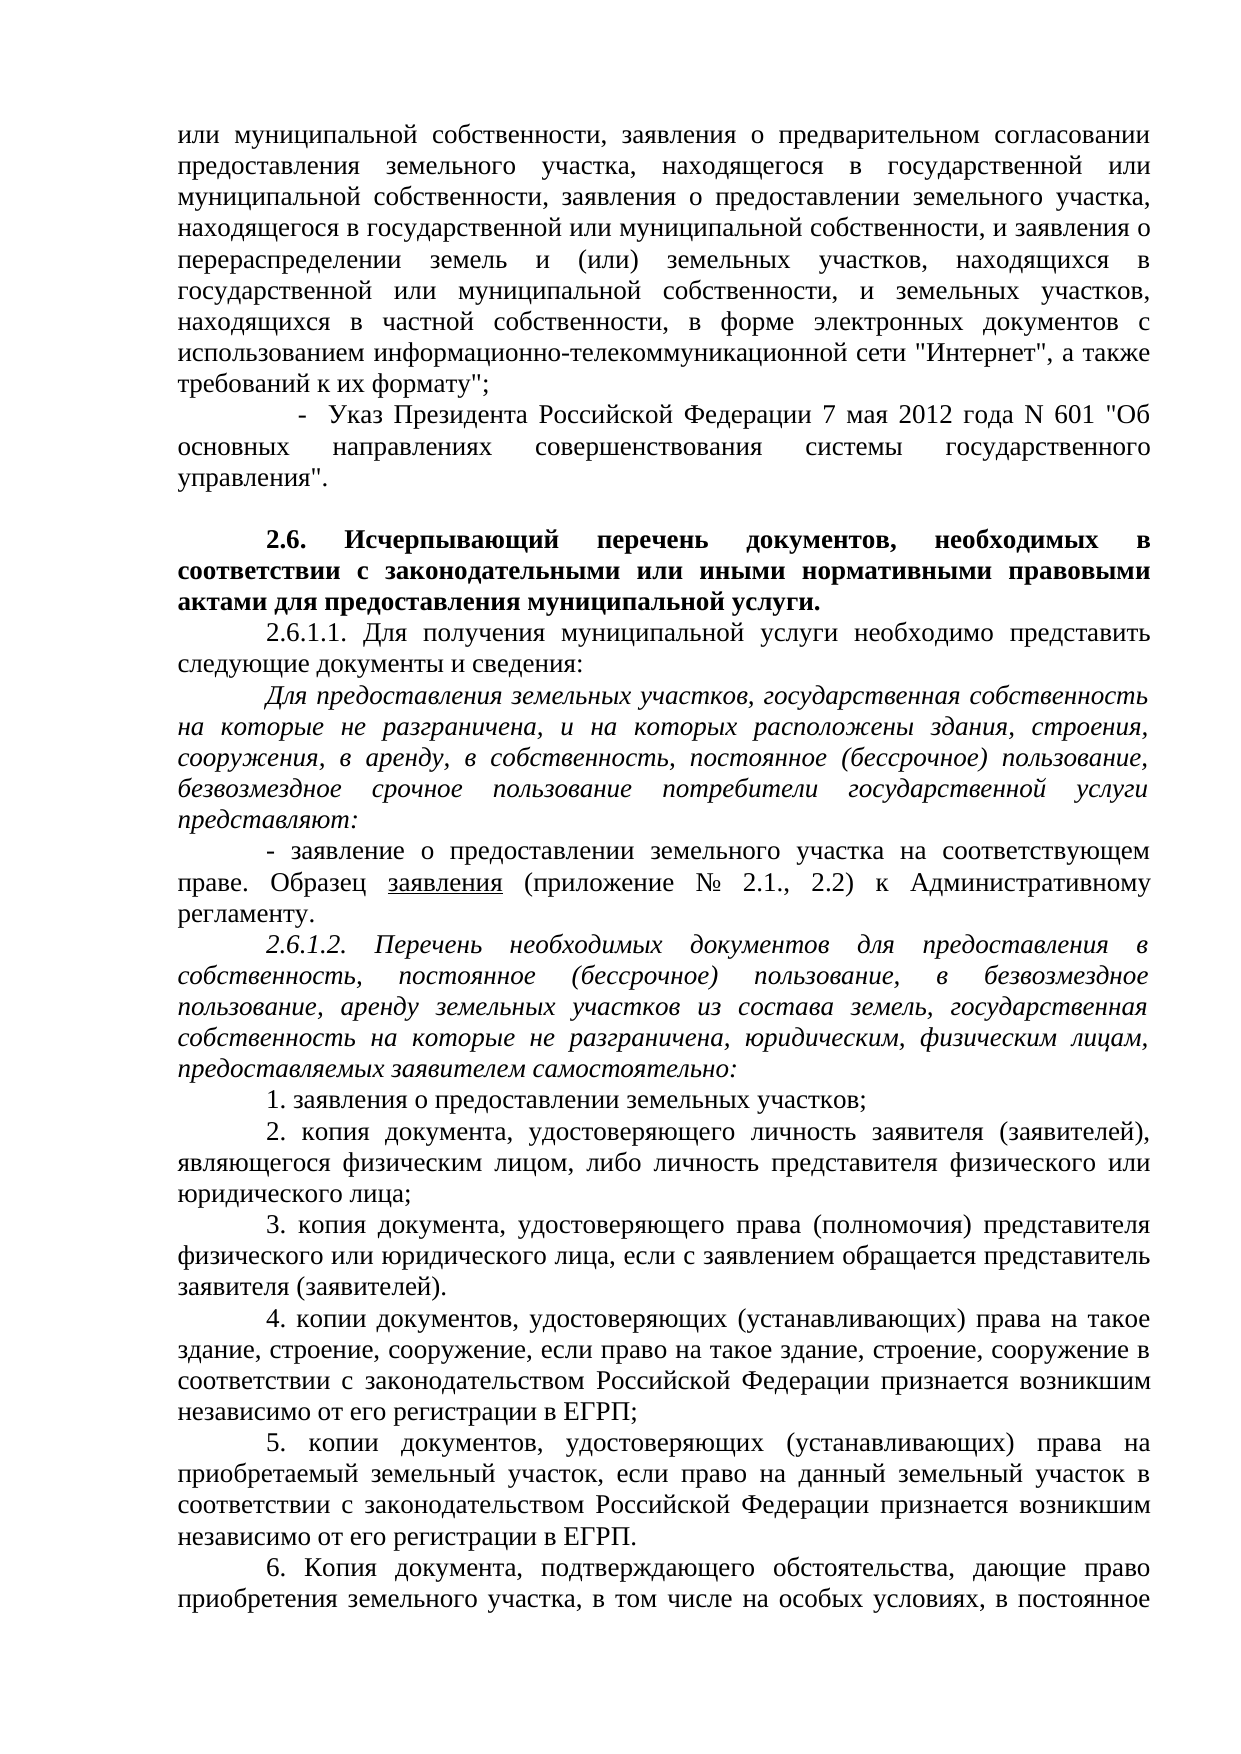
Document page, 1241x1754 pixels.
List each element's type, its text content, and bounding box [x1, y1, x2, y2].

text 3. копия документа, удостоверяющего права (полномочия) представителя физического или юридического лица, если с заявлением обращается представитель заявителя (заявителей). [177, 1208, 1152, 1302]
text - Указ Президента Российской Федерации 7 мая 2012 года N 601 "Об основных направлениях совершенствования системы государственного управления". [177, 398, 1152, 492]
text 2. копия документа, удостоверяющего личность заявителя (заявителей), являющегося физическим лицом, либо личность представителя физического или юридического лица; [177, 1115, 1152, 1208]
text 2.6. Исчерпывающий перечень документов, необходимых в соответствии с законодательными или иными нормативными правовыми актами для предоставления муниципальной услуги. [177, 523, 1152, 616]
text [177, 118, 1152, 398]
text 2.6.1.1. Для получения муниципальной услуги необходимо представить следующие документы и сведения: [177, 616, 1152, 679]
text 4. копии документов, удостоверяющих (устанавливающих) права на такое здание, строение, сооружение, если право на такое здание, строение, сооружение в соответствии с законодательством Российской Федерации признается возникшим независимо от его регистрации в ЕГРП; [177, 1302, 1152, 1426]
text 1. заявления о предоставлении земельных участков; [177, 1084, 1152, 1115]
text 2.6.1.2. Перечень необходимых документов для предоставления в собственность, постоянное (бессрочное) пользование, в безвозмездное пользование, аренду земельных участков из состава земель, государственная собственность на которые не разграничена, юридическим, физическим лицам, предоставляемых заявителем самостоятельно: [177, 928, 1152, 1084]
text 5. копии документов, удостоверяющих (устанавливающих) права на приобретаемый земельный участок, если право на данный земельный участок в соответствии с законодательством Российской Федерации признается возникшим независимо от его регистрации в ЕГРП. [177, 1426, 1152, 1551]
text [177, 1551, 1152, 1613]
text - заявление о предоставлении земельного участка на соответствующем праве. Образец заявления (приложение № 2.1., 2.2) к Административному регламенту. [177, 834, 1152, 928]
text Для предоставления земельных участков, государственная собственность на которые не разграничена, и на которых расположены здания, строения, сооружения, в аренду, в собственность, постоянное (бессрочное) пользование, безвозмездное срочное пользование потребители государственной услуги представляют: [177, 679, 1152, 834]
